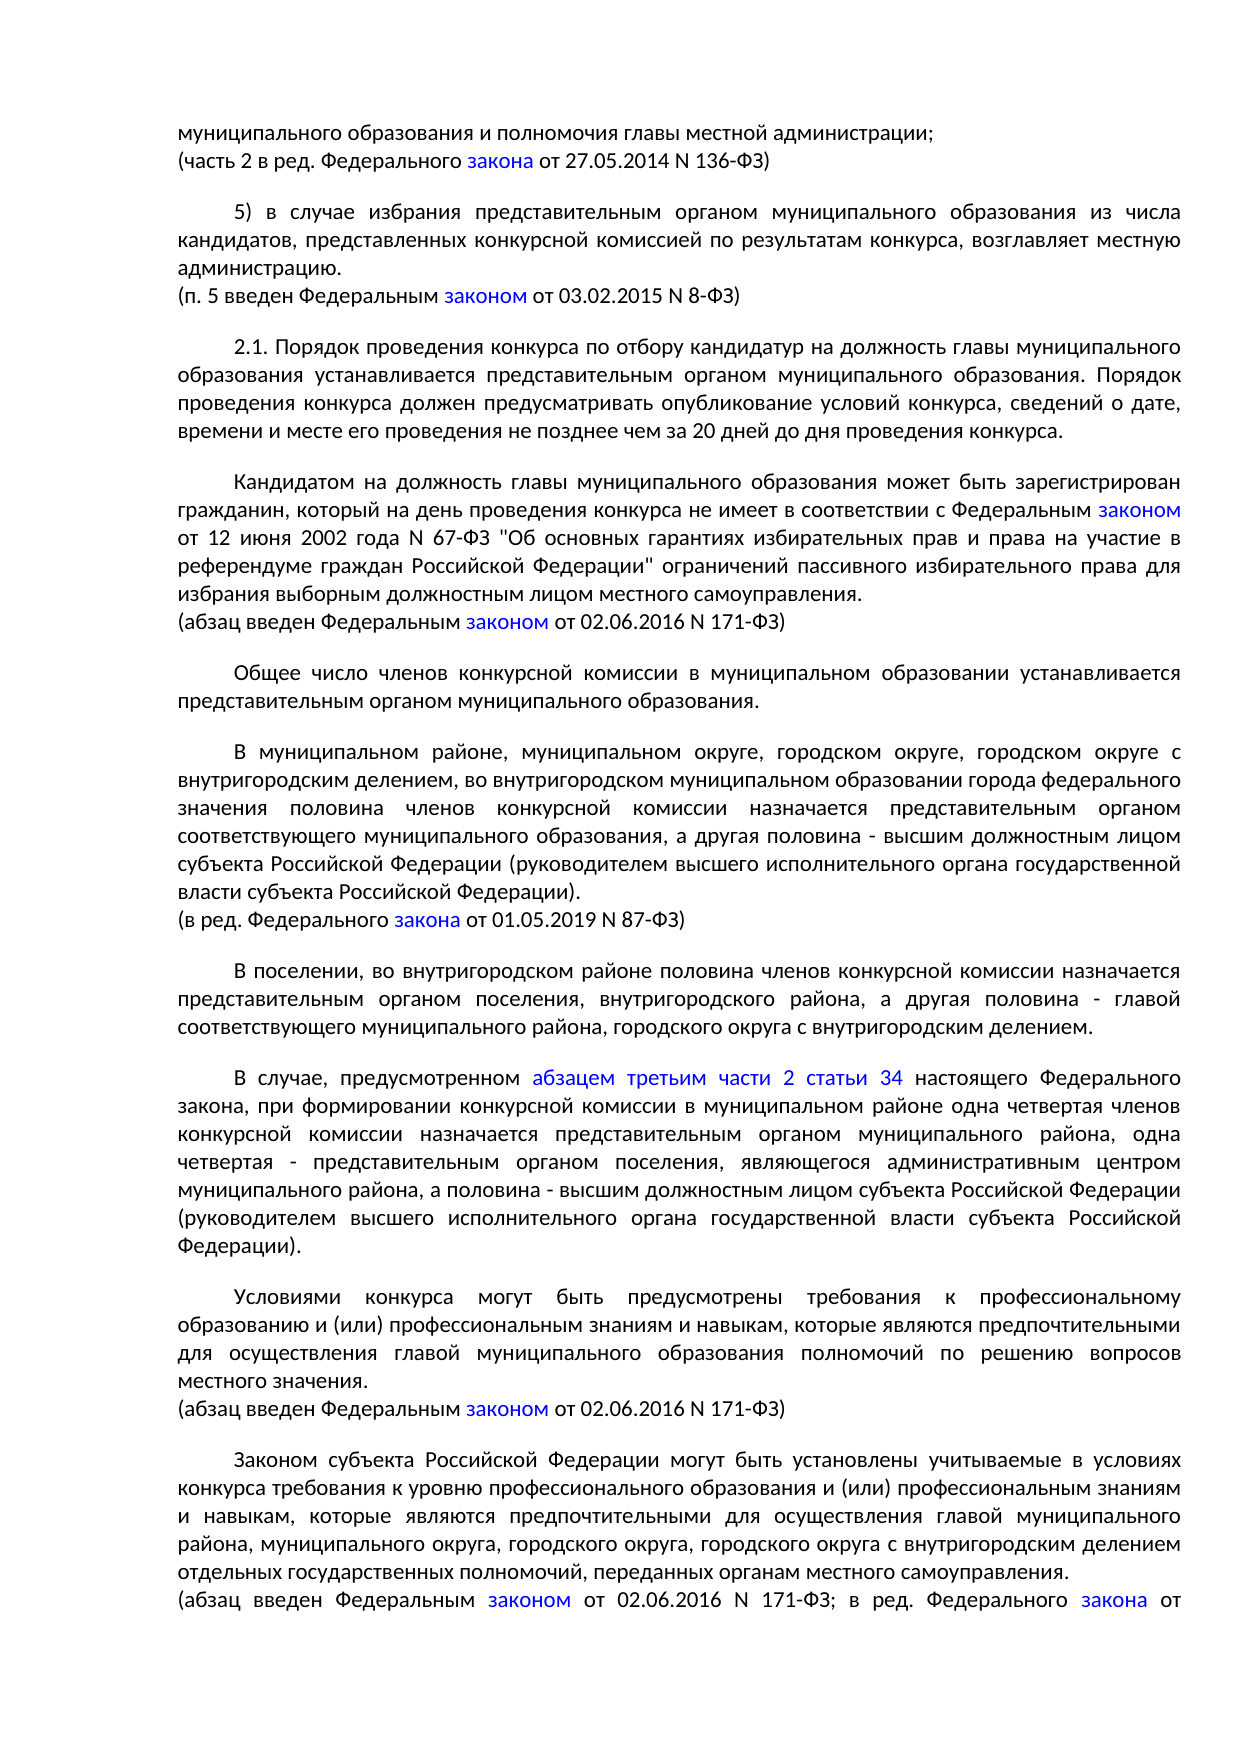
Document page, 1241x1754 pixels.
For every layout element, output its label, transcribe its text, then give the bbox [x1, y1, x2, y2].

text (в ред. Федерального закона от 01.05.2019 N 87-ФЗ) [177, 905, 1181, 933]
text 5) в случае избрания представительным органом муниципального образования из числа кандидатов, представленных конкурсной комиссией по результатам конкурса, возглавляет местную администрацию. [177, 197, 1181, 281]
text (часть 2 в ред. Федерального закона от 27.05.2014 N 136-ФЗ) [177, 146, 1181, 174]
text (абзац введен Федеральным законом от 02.06.2016 N 171-ФЗ) [177, 1394, 1181, 1422]
text В муниципальном районе, муниципальном округе, городском округе, городском округе с внутригородским делением, во внутригородском муниципальном образовании города федерального значения половина членов конкурсной комиссии назначается представительным органом соответствующего муниципального образования, а другая половина - высшим должностным лицом субъекта Российской Федерации (руководителем высшего исполнительного органа государственной власти субъекта Российской Федерации). [177, 737, 1181, 905]
text 2.1. Порядок проведения конкурса по отбору кандидатур на должность главы муниципального образования устанавливается представительным органом муниципального образования. Порядок проведения конкурса должен предусматривать опубликование условий конкурса, сведений о дате, времени и месте его проведения не позднее чем за 20 дней до дня проведения конкурса. [177, 332, 1181, 444]
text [177, 1585, 1181, 1613]
text (абзац введен Федеральным законом от 02.06.2016 N 171-ФЗ) [177, 607, 1181, 635]
text В случае, предусмотренном абзацем третьим части 2 статьи 34 настоящего Федерального закона, при формировании конкурсной комиссии в муниципальном районе одна четвертая членов конкурсной комиссии назначается представительным органом муниципального района, одна четвертая - представительным органом поселения, являющегося административным центром муниципального района, а половина - высшим должностным лицом субъекта Российской Федерации (руководителем высшего исполнительного органа государственной власти субъекта Российской Федерации). [177, 1063, 1181, 1259]
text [177, 118, 1181, 146]
text Кандидатом на должность главы муниципального образования может быть зарегистрирован гражданин, который на день проведения конкурса не имеет в соответствии с Федеральным законом от 12 июня 2002 года N 67-ФЗ "Об основных гарантиях избирательных прав и права на участие в референдуме граждан Российской Федерации" ограничений пассивного избирательного права для избрания выборным должностным лицом местного самоуправления. [177, 467, 1181, 607]
text (п. 5 введен Федеральным законом от 03.02.2015 N 8-ФЗ) [177, 281, 1181, 309]
text Законом субъекта Российской Федерации могут быть установлены учитываемые в условиях конкурса требования к уровню профессионального образования и (или) профессиональным знаниям и навыкам, которые являются предпочтительными для осуществления главой муниципального района, муниципального округа, городского округа, городского округа с внутригородским делением отдельных государственных полномочий, переданных органам местного самоуправления. [177, 1445, 1181, 1585]
text Общее число членов конкурсной комиссии в муниципальном образовании устанавливается представительным органом муниципального образования. [177, 658, 1181, 714]
text Условиями конкурса могут быть предусмотрены требования к профессиональному образованию и (или) профессиональным знаниям и навыкам, которые являются предпочтительными для осуществления главой муниципального образования полномочий по решению вопросов местного значения. [177, 1282, 1181, 1394]
text В поселении, во внутригородском районе половина членов конкурсной комиссии назначается представительным органом поселения, внутригородского района, а другая половина - главой соответствующего муниципального района, городского округа с внутригородским делением. [177, 956, 1181, 1040]
